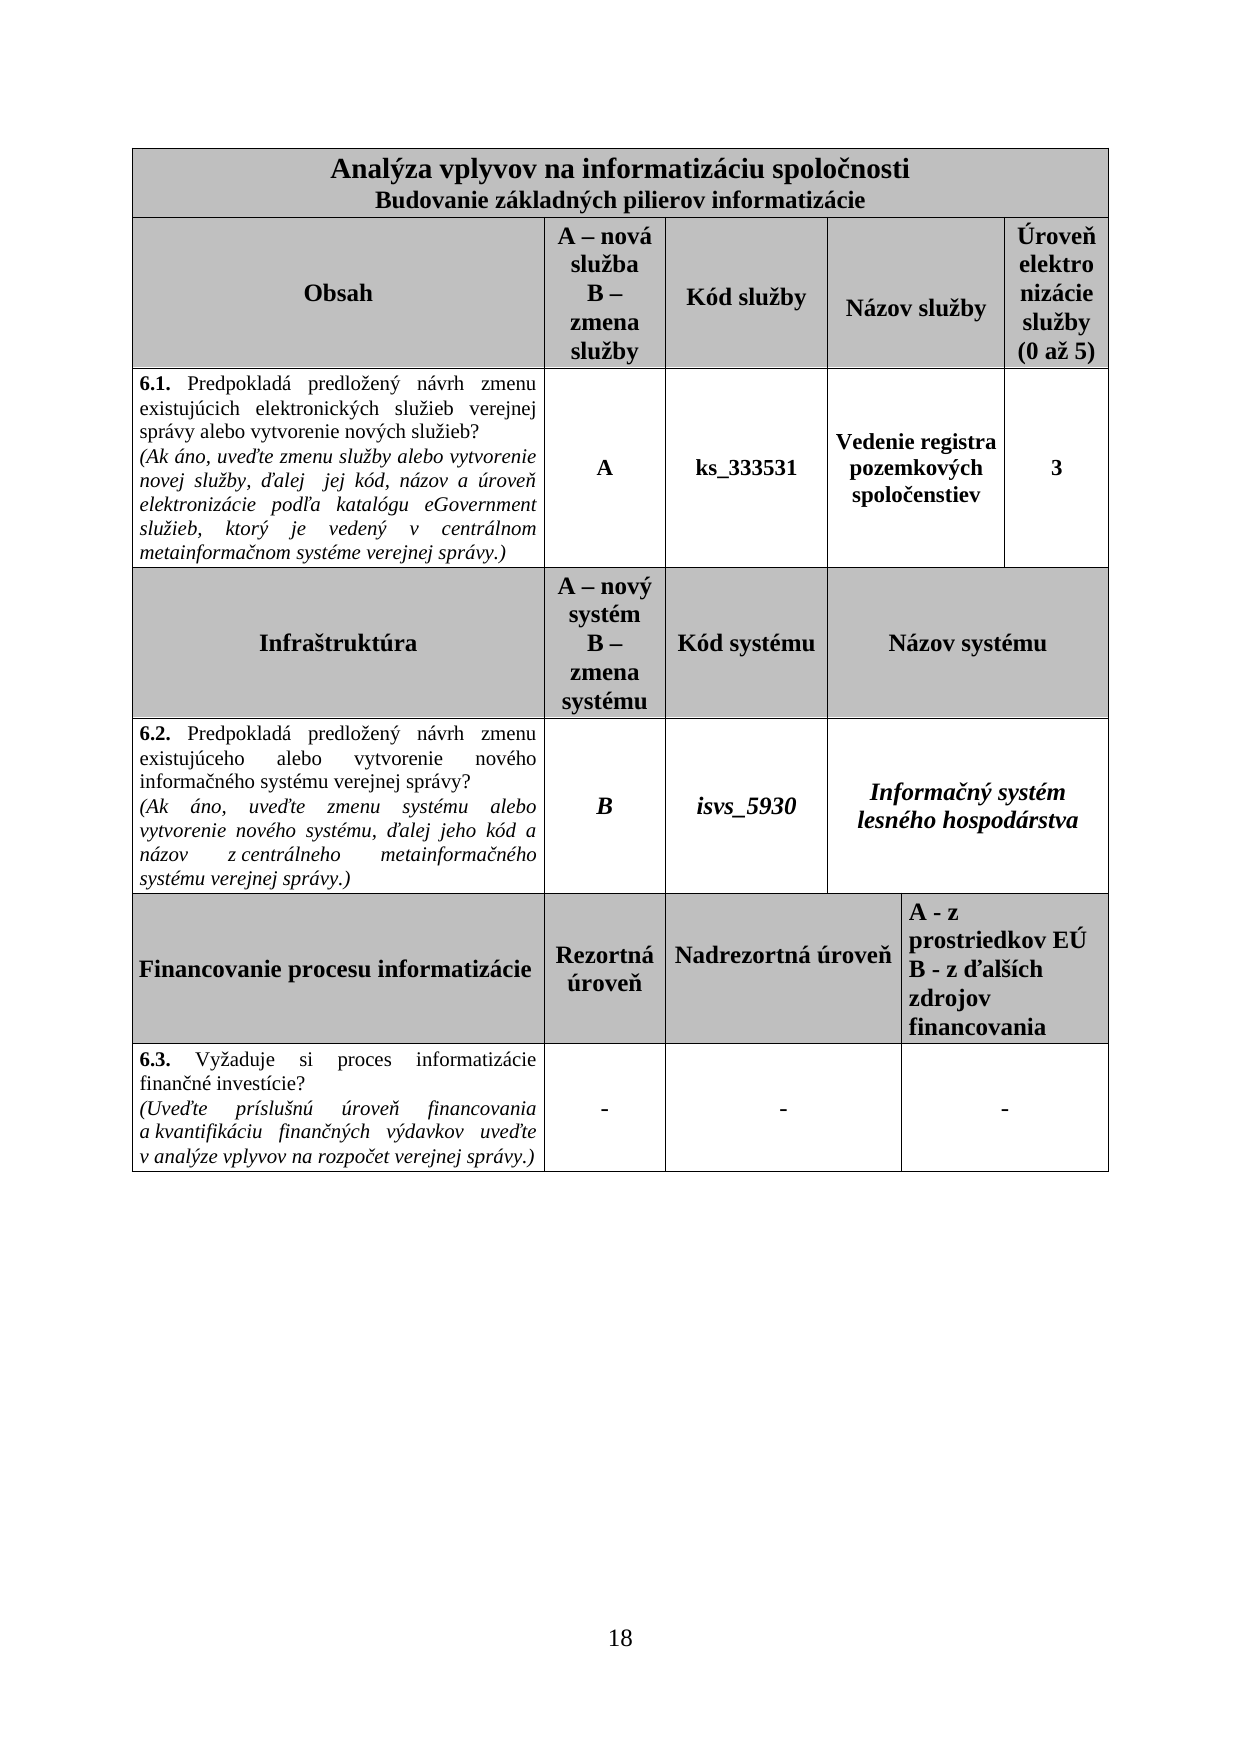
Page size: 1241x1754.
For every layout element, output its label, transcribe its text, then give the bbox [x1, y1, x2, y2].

table_cell 6.2. Predpokladá predložený návrh zmenu existujúceho alebo vytvorenie nového informačného systému verejnej správy? (Ak áno, uveďte zmenu systému alebo vytvorenie nového systému, ďalej jeho kód a názov z centrálneho metainformačného systému verejnej správy.) [133, 719, 544, 893]
table_cell Kód služby [666, 218, 827, 367]
table_cell Rezortná úroveň [545, 894, 665, 1043]
table_cell A – nový systém B – zmena systému [545, 568, 665, 717]
table_cell Nadrezortná úroveň [666, 894, 901, 1043]
table_cell Obsah [133, 218, 544, 367]
table_cell A – nová služba B – zmena služby [545, 218, 665, 367]
table_cell 3 [1005, 369, 1108, 567]
table_cell A - z prostriedkov EÚ B - z ďalších zdrojov financovania [902, 894, 1108, 1043]
table_cell ks_333531 [666, 369, 827, 567]
table_cell Kód systému [666, 568, 827, 717]
table_cell B [545, 719, 665, 893]
table_cell Vedenie registra pozemkových spoločenstiev [828, 369, 1004, 567]
table_cell 6.1. Predpokladá predložený návrh zmenu existujúcich elektronických služieb verejnej správy alebo vytvorenie nových služieb? (Ak áno, uveďte zmenu služby alebo vytvorenie novej služby, ďalej jej kód, názov a úroveň elektronizácie podľa katalógu eGovernment služieb, ktorý je vedený v centrálnom metainformačnom systéme verejnej správy.) [133, 369, 544, 567]
table_header Analýza vplyvov na informatizáciu spoločnosti Budovanie základných pilierov informatizácie [133, 149, 1108, 217]
table_cell - [545, 1044, 665, 1171]
table_cell Úroveň elektronizácie služby (0 až 5) [1005, 218, 1108, 367]
table_cell isvs_5930 [666, 719, 827, 893]
table_cell - [902, 1044, 1108, 1171]
table_cell Infraštruktúra [133, 568, 544, 717]
table_cell Názov služby [828, 218, 1004, 367]
table_cell - [666, 1044, 901, 1171]
table_cell Financovanie procesu informatizácie [133, 894, 544, 1043]
table_cell Názov systému [828, 568, 1108, 717]
table_cell 6.3. Vyžaduje si proces informatizácie finančné investície? (Uveďte príslušnú úroveň financovania a kvantifikáciu finančných výdavkov uveďte v analýze vplyvov na rozpočet verejnej správy.) [133, 1044, 544, 1171]
table_cell A [545, 369, 665, 567]
table_cell Informačný systém lesného hospodárstva [828, 719, 1108, 893]
